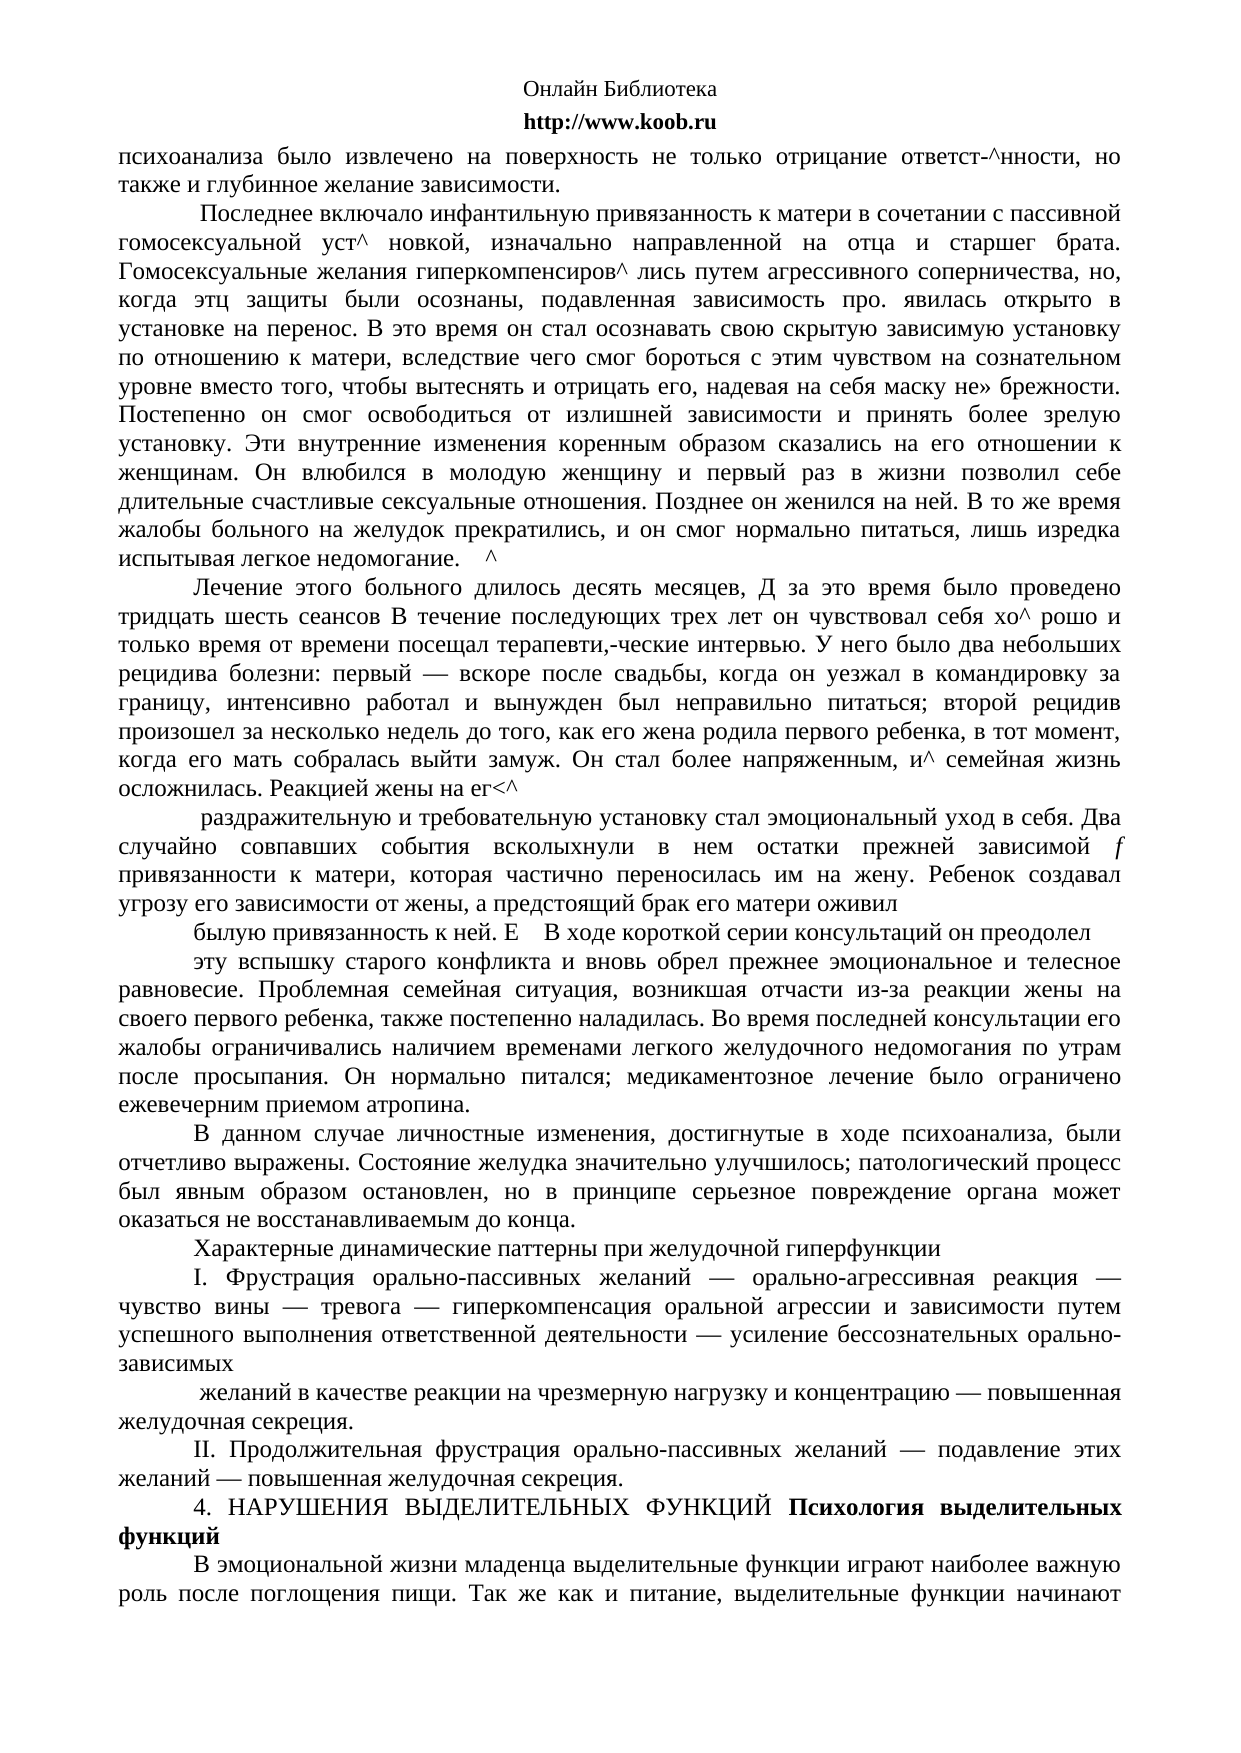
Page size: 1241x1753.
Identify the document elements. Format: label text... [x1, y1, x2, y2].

text Последнее включало инфантильную привязанность к матери в сочетании с пассивной гомосексуальной уст^ новкой, изначально направленной на отца и старшег брата. Гомосексуальные желания гиперкомпенсиров^ лись путем агрессивного соперничества, но, когда этц защиты были осознаны, подавленная зависимость про. явилась открыто в установке на перенос. В это время он стал осознавать свою скрытую зависимую установку по отношению к матери, вследствие чего смог бороться с этим чувством на сознательном уровне вместо того, чтобы вытеснять и отрицать его, надевая на себя маску не» брежности. Постепенно он смог освободиться от излишней зависимости и принять более зрелую установку. Эти внутренние изменения коренным образом сказались на его отношении к женщинам. Он влюбился в молодую женщину и первый раз в жизни позволил себе длительные счастливые сексуальные отношения. Позднее он женился на ней. В то же время жалобы больного на желудок прекратились, и он смог нормально питаться, лишь изредка испытывая легкое недомогание. ^ [118, 198, 1122, 572]
text Характерные динамические паттерны при желудочной гиперфункции [118, 1233, 1122, 1262]
text II. Продолжительная фрустрация орально-пассивных желаний — подавление этих желаний — повышенная желудочная секреция. [118, 1434, 1122, 1492]
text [118, 141, 1122, 198]
text раздражительную и требовательную установку стал эмоциональный уход в себя. Два случайно совпавших события всколыхнули в нем остатки прежней зависимой f привязанности к матери, которая частично переносилась им на жену. Ребенок создавал угрозу его зависимости от жены, а предстоящий брак его матери оживил [118, 802, 1122, 917]
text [118, 1549, 1122, 1607]
text I. Фрустрация орально-пассивных желаний — орально-агрессивная реакция — чувство вины — тревога — гиперкомпенсация оральной агрессии и зависимости путем успешного выполнения ответственной деятельности — усиление бессознательных орально-зависимых [118, 1262, 1122, 1377]
text В данном случае личностные изменения, достигнутые в ходе психоанализа, были отчетливо выражены. Состояние желудка значительно улучшилось; патологический процесс был явным образом остановлен, но в принципе серьезное повреждение органа может оказаться не восстанавливаемым до конца. [118, 1118, 1122, 1233]
text желаний в качестве реакции на чрезмерную нагрузку и концентрацию — повышенная желудочная секреция. [118, 1377, 1122, 1434]
text былую привязанность к ней. Е В ходе короткой серии консультаций он преодолел [118, 917, 1122, 946]
text 4. НАРУШЕНИЯ ВЫДЕЛИТЕЛЬНЫХ ФУНКЦИЙ Психология выделительных функций [118, 1492, 1122, 1549]
text Лечение этого больного длилось десять месяцев, Д за это время было проведено тридцать шесть сеансов В течение последующих трех лет он чувствовал себя хо^ рошо и только время от времени посещал терапевти,-ческие интервью. У него было два небольших рецидива болезни: первый — вскоре после свадьбы, когда он уезжал в командировку за границу, интенсивно работал и вынужден был неправильно питаться; второй рецидив произошел за несколько недель до того, как его жена родила первого ребенка, в тот момент, когда его мать собралась выйти замуж. Он стал более напряженным, и^ семейная жизнь осложнилась. Реакцией жены на ег<^ [118, 572, 1122, 802]
text эту вспышку старого конфликта и вновь обрел прежнее эмоциональное и телесное равновесие. Проблемная семейная ситуация, возникшая отчасти из-за реакции жены на своего первого ребенка, также постепенно наладилась. Во время последней консультации его жалобы ограничивались наличием временами легкого желудочного недомогания по утрам после просыпания. Он нормально питался; медикаментозное лечение было ограничено ежевечерним приемом атропина. [118, 946, 1122, 1118]
